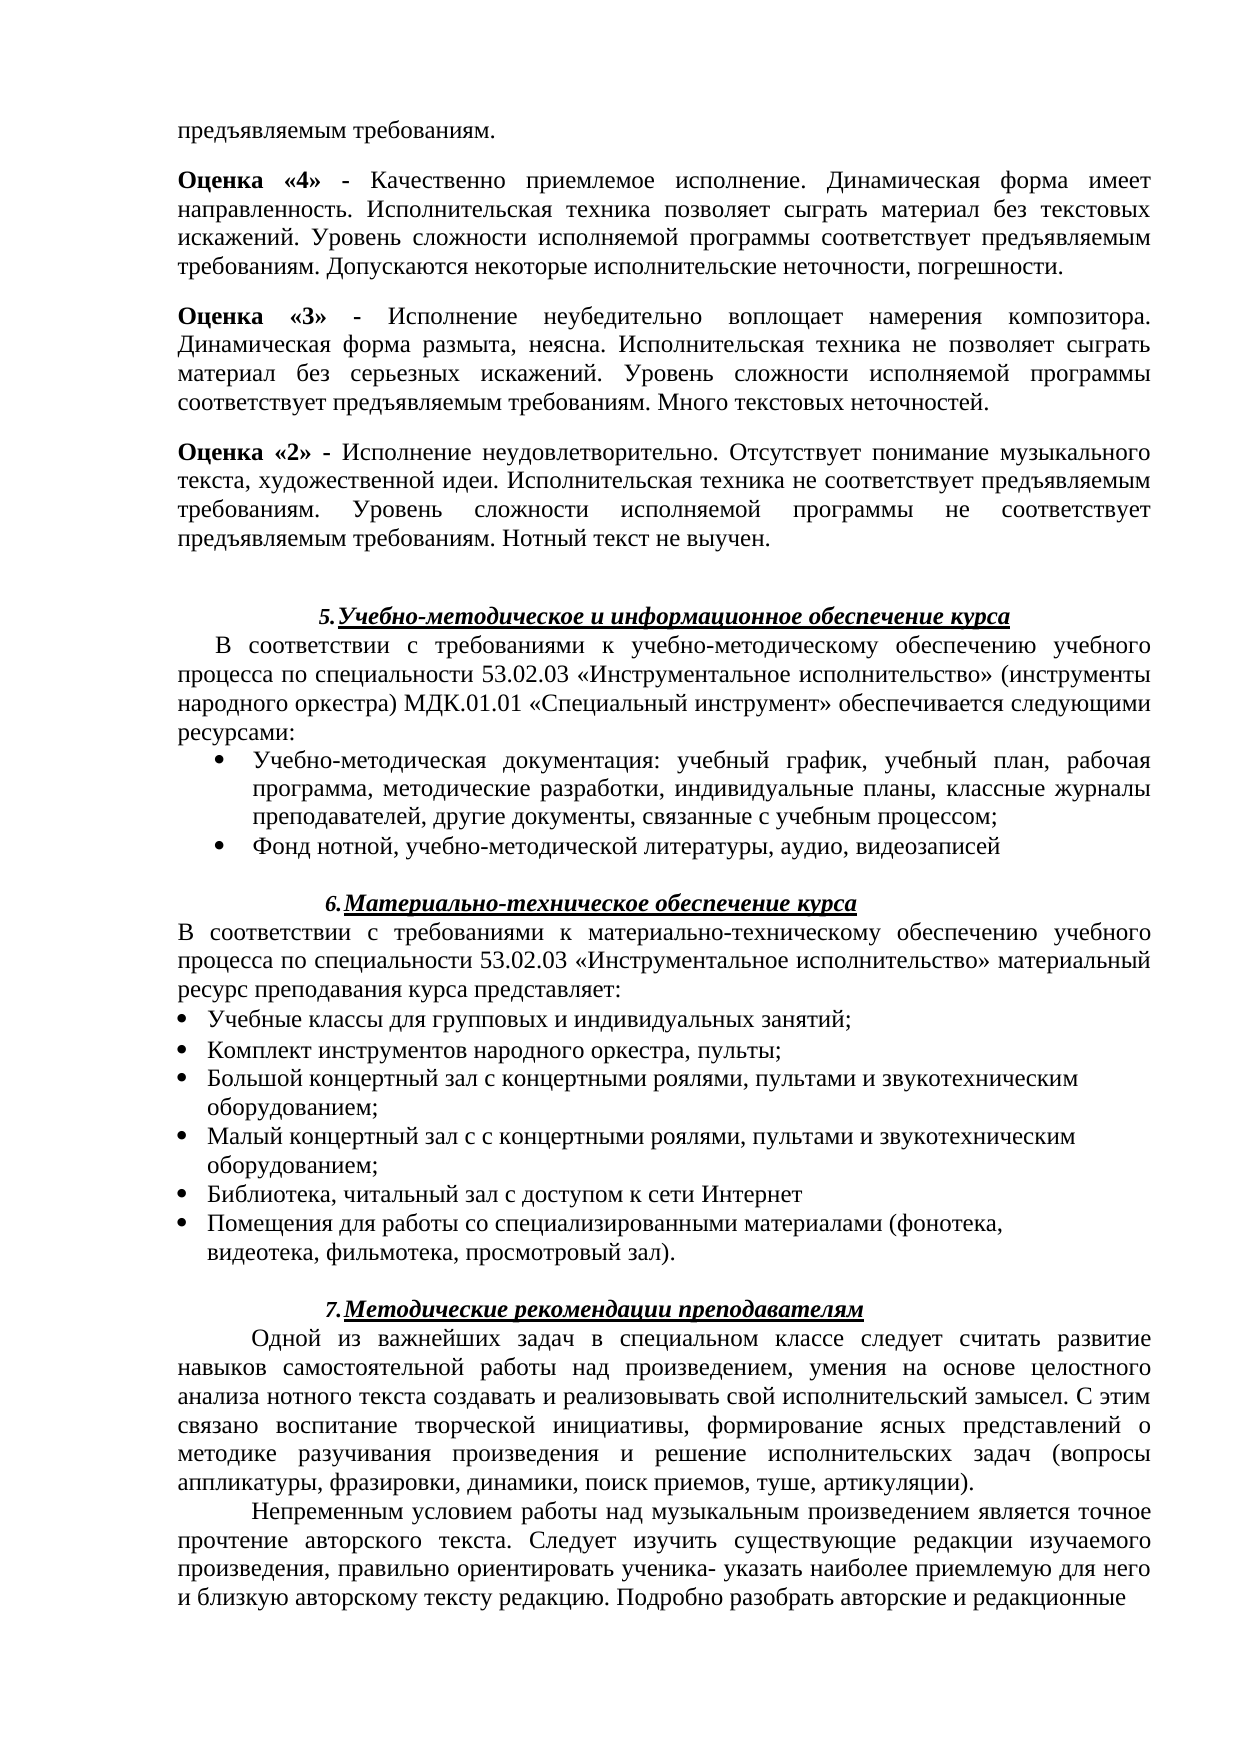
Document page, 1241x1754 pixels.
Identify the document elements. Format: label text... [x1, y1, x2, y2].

text Оценка «2» - Исполнение неудовлетворительно. Отсутствует понимание музыкального текста, художественной идеи. Исполнительская техника не соответствует предъявляемым требованиям. Уровень сложности исполняемой программы не соответствует предъявляемым требованиям. Нотный текст не выучен. [177, 437, 1151, 552]
list Малый концертный зал с с концертными роялями, пультами и звукотехническим оборудованием; [177, 1121, 1076, 1178]
subtitle Методические рекомендации преподавателям [325, 1295, 1163, 1323]
text Оценка «3» - Исполнение неубедительно воплощает намерения композитора. Динамическая форма размыта, неясна. Исполнительская техника не позволяет сыграть материал без серьезных искажений. Уровень сложности исполняемой программы соответствует предъявляемым требованиям. Много текстовых неточностей. [177, 301, 1152, 416]
text В соответствии с требованиями к учебно-методическому обеспечению учебного процесса по специальности 53.02.03 «Инструментальное исполнительство» (инструменты народного оркестра) МДК.01.01 «Специальный инструмент» обеспечивается следующими ресурсами: [177, 630, 1152, 745]
text Одной из важнейших задач в специальном классе следует считать развитие навыков самостоятельной работы над произведением, умения на основе целостного анализа нотного текста создавать и реализовывать свой исполнительский замысел. С этим связано воспитание творческой инициативы, формирование ясных представлений о методике разучивания произведения и решение исполнительских задач (вопросы аппликатуры, фразировки, динамики, поиск приемов, туше, артикуляции). [177, 1323, 1152, 1496]
list Большой концертный зал с концертными роялями, пультами и звукотехническим оборудованием; [177, 1064, 1079, 1121]
list Комплект инструментов народного оркестра, пульты; [177, 1034, 1163, 1064]
list Фонд нотной, учебно-методической литературы, аудио, видеозаписей [215, 831, 1163, 859]
list Помещения для работы со специализированными материалами (фонотека, видеотека, фильмотека, просмотровый зал). [177, 1209, 1122, 1266]
subtitle Учебно-методическое и информационное обеспечение курса [318, 602, 1163, 630]
text В соответствии с требованиями к материально-техническому обеспечению учебного процесса по специальности 53.02.03 «Инструментальное исполнительство» материальный ресурс преподавания курса представляет: [177, 917, 1152, 1003]
list Библиотека, читальный зал с доступом к сети Интернет [177, 1178, 1163, 1209]
subtitle Материально-техническое обеспечение курса [325, 888, 1163, 917]
text Оценка «4» - Качественно приемлемое исполнение. Динамическая форма имеет направленность. Исполнительская техника позволяет сыграть материал без текстовых искажений. Уровень сложности исполняемой программы соответствует предъявляемым требованиям. Допускаются некоторые исполнительские неточности, погрешности. [177, 165, 1152, 280]
text Непременным условием работы над музыкальным произведением является точное прочтение авторского текста. Следует изучить существующие редакции изучаемого произведения, правильно ориентировать ученика- указать наиболее приемлемую для него и близкую авторскому тексту редакцию. Подробно разобрать авторские и редакционные [177, 1496, 1152, 1611]
text предъявляемым требованиям. [177, 115, 1163, 144]
list Учебно-методическая документация: учебный график, учебный план, рабочая программа, методические разработки, индивидуальные планы, классные журналы преподавателей, другие документы, связанные с учебным процессом; [215, 746, 1151, 830]
list Учебные классы для групповых и индивидуальных занятий; [177, 1003, 1163, 1034]
